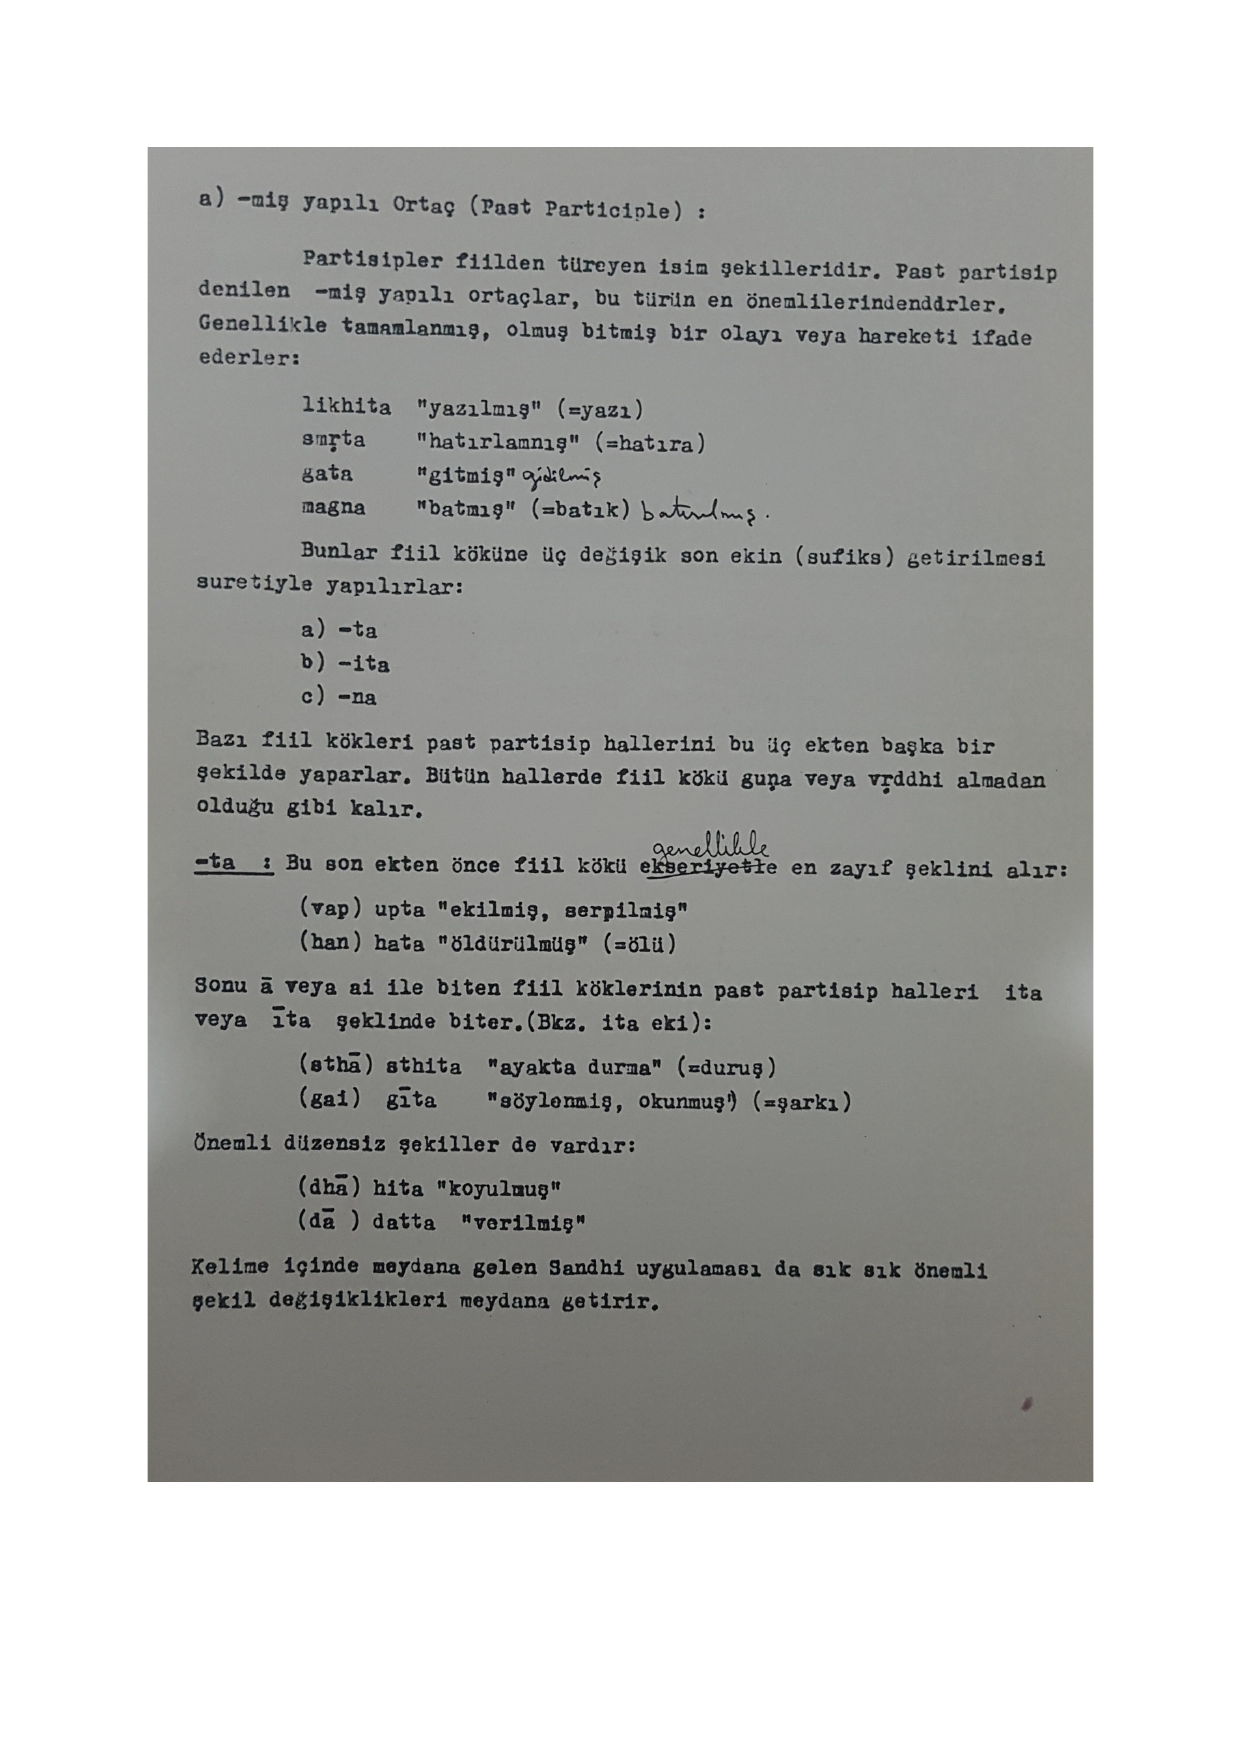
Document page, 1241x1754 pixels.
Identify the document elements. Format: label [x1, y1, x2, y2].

picture [147, 147, 1094, 1482]
